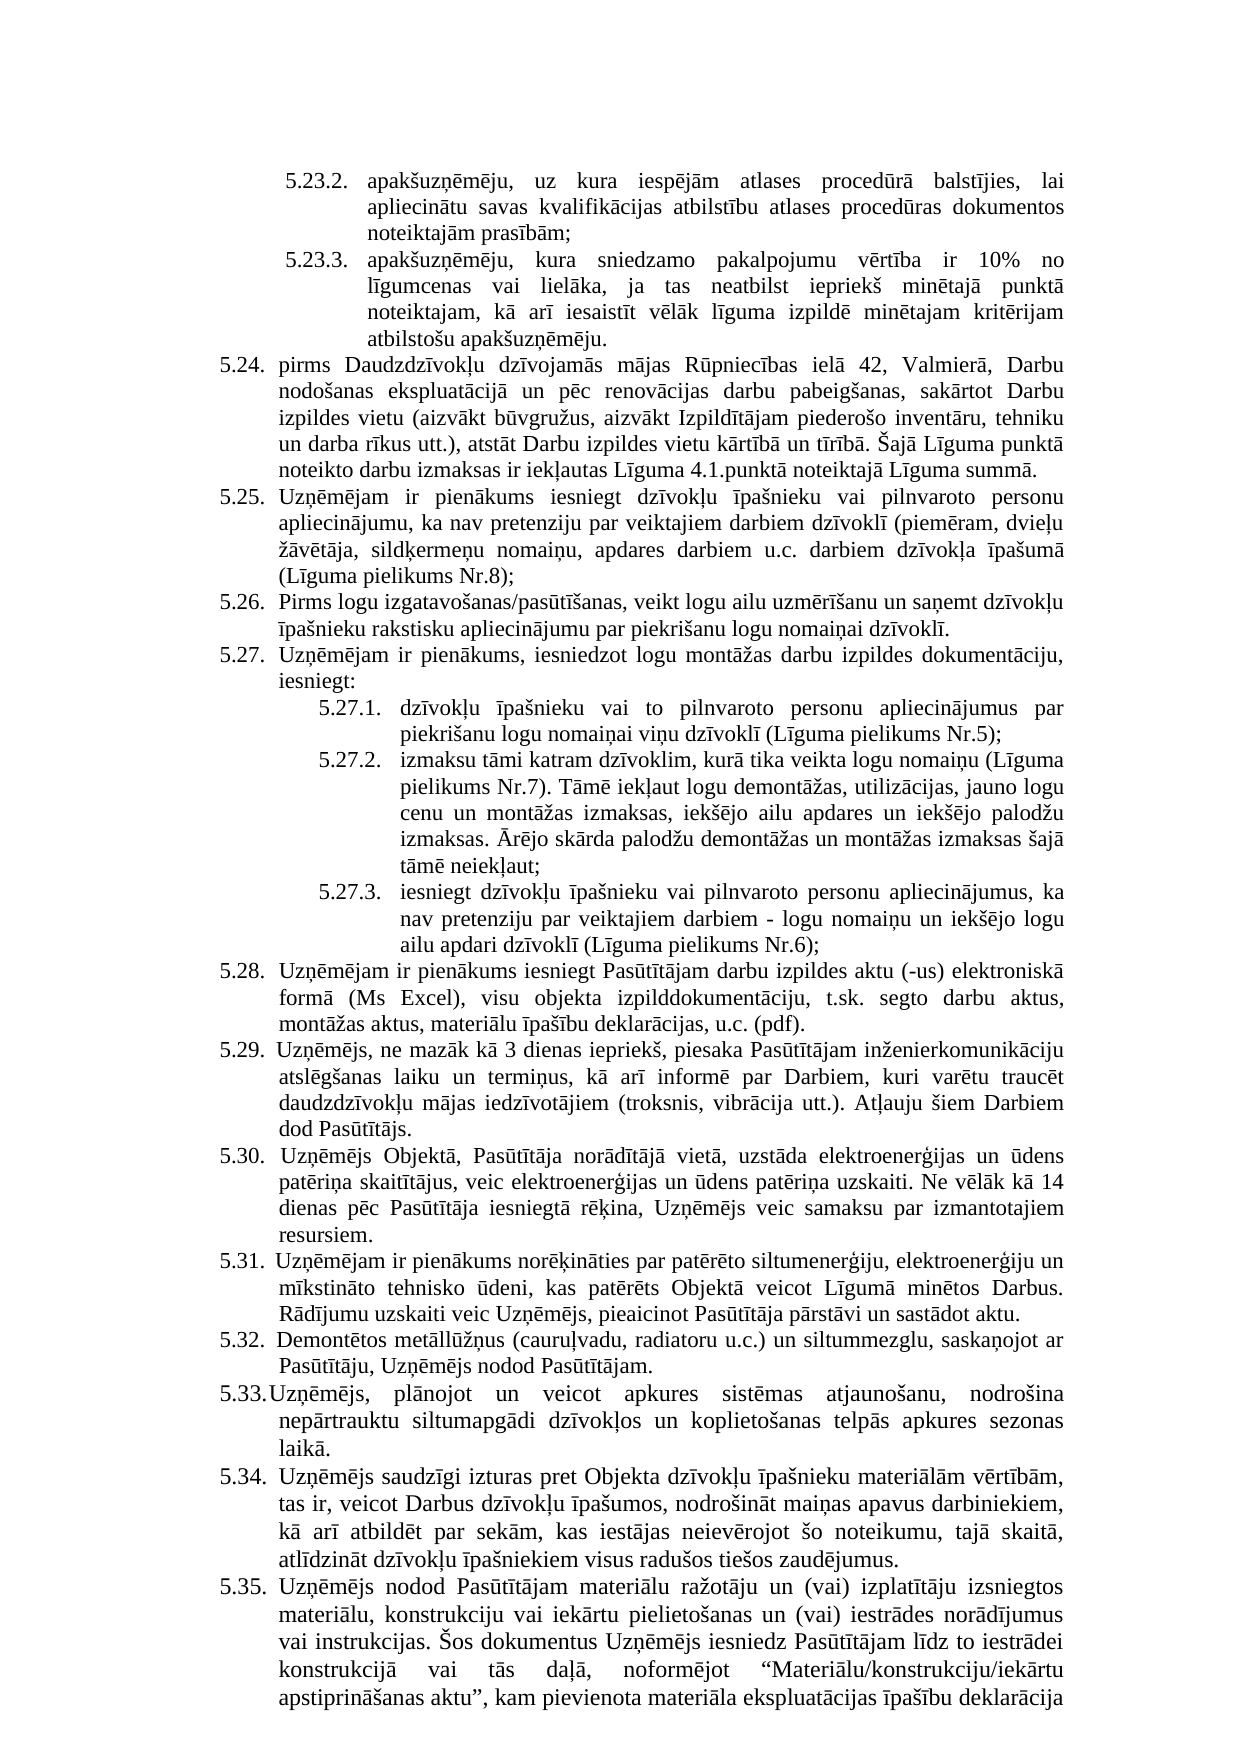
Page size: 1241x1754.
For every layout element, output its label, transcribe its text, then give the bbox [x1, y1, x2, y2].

list izmaksu tāmi katram dzīvoklim, kurā tika veikta logu nomaiņu (Līguma pielikums Nr.7). Tāmē iekļaut logu demontāžas, utilizācijas, jauno logu cenu un montāžas izmaksas, iekšējo ailu apdares un iekšējo palodžu izmaksas. Ārējo skārda palodžu demontāžas un montāžas izmaksas šajā tāmē neiekļaut; [381, 746, 1065, 878]
list Uzņēmējam ir pienākums iesniegt Pasūtītājam darbu izpildes aktu (-us) elektroniskā formā (Ms Excel), visu objekta izpilddokumentāciju, t.sk. segto darbu aktus, montāžas aktus, materiālu īpašību deklarācijas, u.c. (pdf). [219, 957, 1065, 1036]
list Demontētos metāllūžņus (cauruļvadu, radiatoru u.c.) un siltummezglu, saskaņojot ar Pasūtītāju, Uzņēmējs nodod Pasūtītājam. [219, 1326, 1065, 1379]
list apakšuzņēmēju, uz kura iespējām atlases procedūrā balstījies, lai apliecinātu savas kvalifikācijas atbilstību atlases procedūras dokumentos noteiktajām prasībām; [348, 167, 1065, 246]
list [219, 1572, 1065, 1710]
list Uzņēmējs, ne mazāk kā 3 dienas iepriekš, piesaka Pasūtītājam inženierkomunikāciju atslēgšanas laiku un termiņus, kā arī informē par Darbiem, kuri varētu traucēt daudzdzīvokļu mājas iedzīvotājiem (troksnis, vibrācija utt.). Atļauju šiem Darbiem dod Pasūtītājs. [219, 1036, 1065, 1142]
list Uzņēmējam ir pienākums norēķināties par patērēto siltumenerģiju, elektroenerģiju un mīkstināto tehnisko ūdeni, kas patērēts Objektā veicot Līgumā minētos Darbus. Rādījumu uzskaiti veic Uzņēmējs, pieaicinot Pasūtītāja pārstāvi un sastādot aktu. [219, 1247, 1065, 1326]
list dzīvokļu īpašnieku vai to pilnvaroto personu apliecinājumus par piekrišanu logu nomaiņai viņu dzīvoklī (Līguma pielikums Nr.5); [381, 694, 1065, 746]
list Uzņēmējam ir pienākums, iesniedzot logu montāžas darbu izpildes dokumentāciju, iesniegt: [219, 641, 1065, 694]
list Uzņēmējam ir pienākums iesniegt dzīvokļu īpašnieku vai pilnvaroto personu apliecinājumu, ka nav pretenziju par veiktajiem darbiem dzīvoklī (piemēram, dvieļu žāvētāja, sildķermeņu nomaiņu, apdares darbiem u.c. darbiem dzīvokļa īpašumā (Līguma pielikums Nr.8); [219, 483, 1065, 588]
list Uzņēmējs, plānojot un veicot apkures sistēmas atjaunošanu, nodrošina nepārtrauktu siltumapgādi dzīvokļos un koplietošanas telpās apkures sezonas laikā. [219, 1379, 1065, 1462]
list Pirms logu izgatavošanas/pasūtīšanas, veikt logu ailu uzmērīšanu un saņemt dzīvokļu īpašnieku rakstisku apliecinājumu par piekrišanu logu nomaiņai dzīvoklī. [219, 588, 1065, 641]
list apakšuzņēmēju, kura sniedzamo pakalpojumu vērtība ir 10% no līgumcenas vai lielāka, ja tas neatbilst iepriekš minētajā punktā noteiktajam, kā arī iesaistīt vēlāk līguma izpildē minētajam kritērijam atbilstošu apakšuzņēmēju. [348, 246, 1065, 351]
list Uzņēmējs saudzīgi izturas pret Objekta dzīvokļu īpašnieku materiālām vērtībām, tas ir, veicot Darbus dzīvokļu īpašumos, nodrošināt maiņas apavus darbiniekiem, kā arī atbildēt par sekām, kas iestājas neievērojot šo noteikumu, tajā skaitā, atlīdzināt dzīvokļu īpašniekiem visus radušos tiešos zaudējumus. [219, 1462, 1065, 1572]
list pirms Daudzdzīvokļu dzīvojamās mājas Rūpniecības ielā 42, Valmierā, Darbu nodošanas ekspluatācijā un pēc renovācijas darbu pabeigšanas, sakārtot Darbu izpildes vietu (aizvākt būvgružus, aizvākt Izpildītājam piederošo inventāru, tehniku un darba rīkus utt.), atstāt Darbu izpildes vietu kārtībā un tīrībā. Šajā Līguma punktā noteikto darbu izmaksas ir iekļautas Līguma 4.1.punktā noteiktajā Līguma summā. [219, 351, 1065, 483]
list iesniegt dzīvokļu īpašnieku vai pilnvaroto personu apliecinājumus, ka nav pretenziju par veiktajiem darbiem - logu nomaiņu un iekšējo logu ailu apdari dzīvoklī (Līguma pielikums Nr.6); [381, 878, 1065, 957]
list Uzņēmējs Objektā, Pasūtītāja norādītājā vietā, uzstāda elektroenerģijas un ūdens patēriņa skaitītājus, veic elektroenerģijas un ūdens patēriņa uzskaiti. Ne vēlāk kā 14 dienas pēc Pasūtītāja iesniegtā rēķina, Uzņēmējs veic samaksu par izmantotajiem resursiem. [219, 1142, 1065, 1247]
